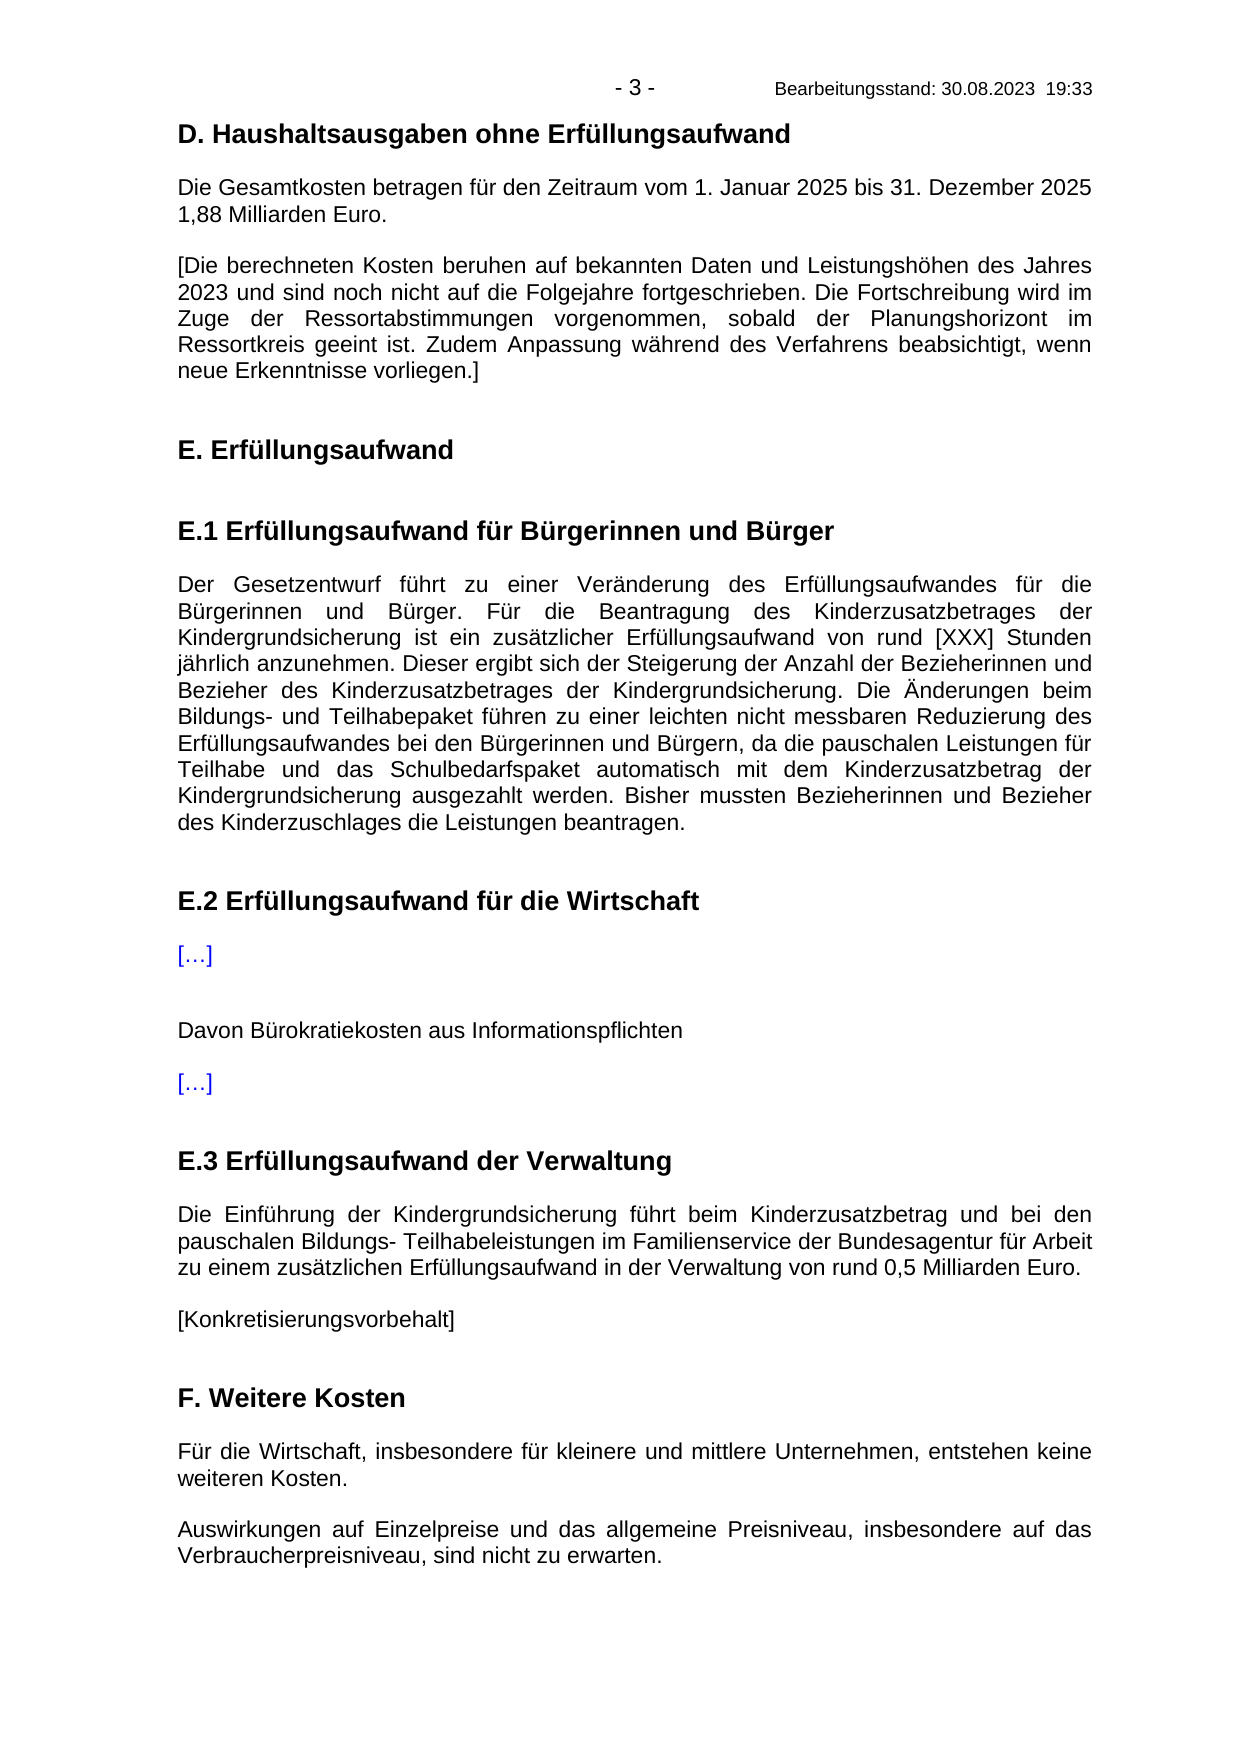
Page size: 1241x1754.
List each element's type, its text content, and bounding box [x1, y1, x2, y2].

text F. Weitere Kosten [177, 1382, 1093, 1413]
text [Die berechneten Kosten beruhen auf bekannten Daten und Leistungshöhen des Jahres 2023 und sind noch nicht auf die Folgejahre fortgeschrieben. Die Fortschreibung wird im Zuge der Ressortabstimmungen vorgenommen, sobald der Planungshorizont im Ressortkreis geeint ist. Zudem Anpassung während des Verfahrens beabsichtigt, wenn neue Erkenntnisse vorliegen.] [177, 252, 1093, 384]
text Für die Wirtschaft, insbesondere für kleinere und mittlere Unternehmen, entstehen keine weiteren Kosten. [177, 1438, 1093, 1491]
text [Konkretisierungsvorbehalt] [177, 1306, 1093, 1332]
text D. Haushaltsausgaben ohne Erfüllungsaufwand [177, 118, 1093, 149]
text E.2 Erfüllungsaufwand für die Wirtschaft [177, 885, 1093, 916]
text E. Erfüllungsaufwand [177, 434, 1093, 465]
text Die Einführung der Kindergrundsicherung führt beim Kinderzusatzbetrag und bei den pauschalen Bildungs- Teilhabeleistungen im Familienservice der Bundesagentur für Arbeit zu einem zusätzlichen Erfüllungsaufwand in der Verwaltung von rund 0,5 Milliarden Euro. [177, 1201, 1093, 1281]
text E.3 Erfüllungsaufwand der Verwaltung [177, 1145, 1093, 1176]
text Davon Bürokratiekosten aus Informationspflichten [177, 1017, 1093, 1044]
text Die Gesamtkosten betragen für den Zeitraum vom 1. Januar 2025 bis 31. Dezember 2025 1,88 Milliarden Euro. [177, 174, 1093, 227]
text Auswirkungen auf Einzelpreise und das allgemeine Preisniveau, insbesondere auf das Verbraucherpreisniveau, sind nicht zu erwarten. [177, 1516, 1093, 1568]
text […] [177, 1069, 1093, 1095]
text […] [177, 941, 1093, 967]
text Der Gesetzentwurf führt zu einer Veränderung des Erfüllungsaufwandes für die Bürgerinnen und Bürger. Für die Beantragung des Kinderzusatzbetrages der Kindergrundsicherung ist ein zusätzlicher Erfüllungsaufwand von rund [XXX] Stunden jährlich anzunehmen. Dieser ergibt sich der Steigerung der Anzahl der Bezieherinnen und Bezieher des Kinderzusatzbetrages der Kindergrundsicherung. Die Änderungen beim Bildungs- und Teilhabepaket führen zu einer leichten nicht messbaren Reduzierung des Erfüllungsaufwandes bei den Bürgerinnen und Bürgern, da die pauschalen Leistungen für Teilhabe und das Schulbedarfspaket automatisch mit dem Kinderzusatzbetrag der Kindergrundsicherung ausgezahlt werden. Bisher mussten Bezieherinnen und Bezieher des Kinderzuschlages die Leistungen beantragen. [177, 571, 1093, 835]
text E.1 Erfüllungsaufwand für Bürgerinnen und Bürger [177, 515, 1093, 546]
